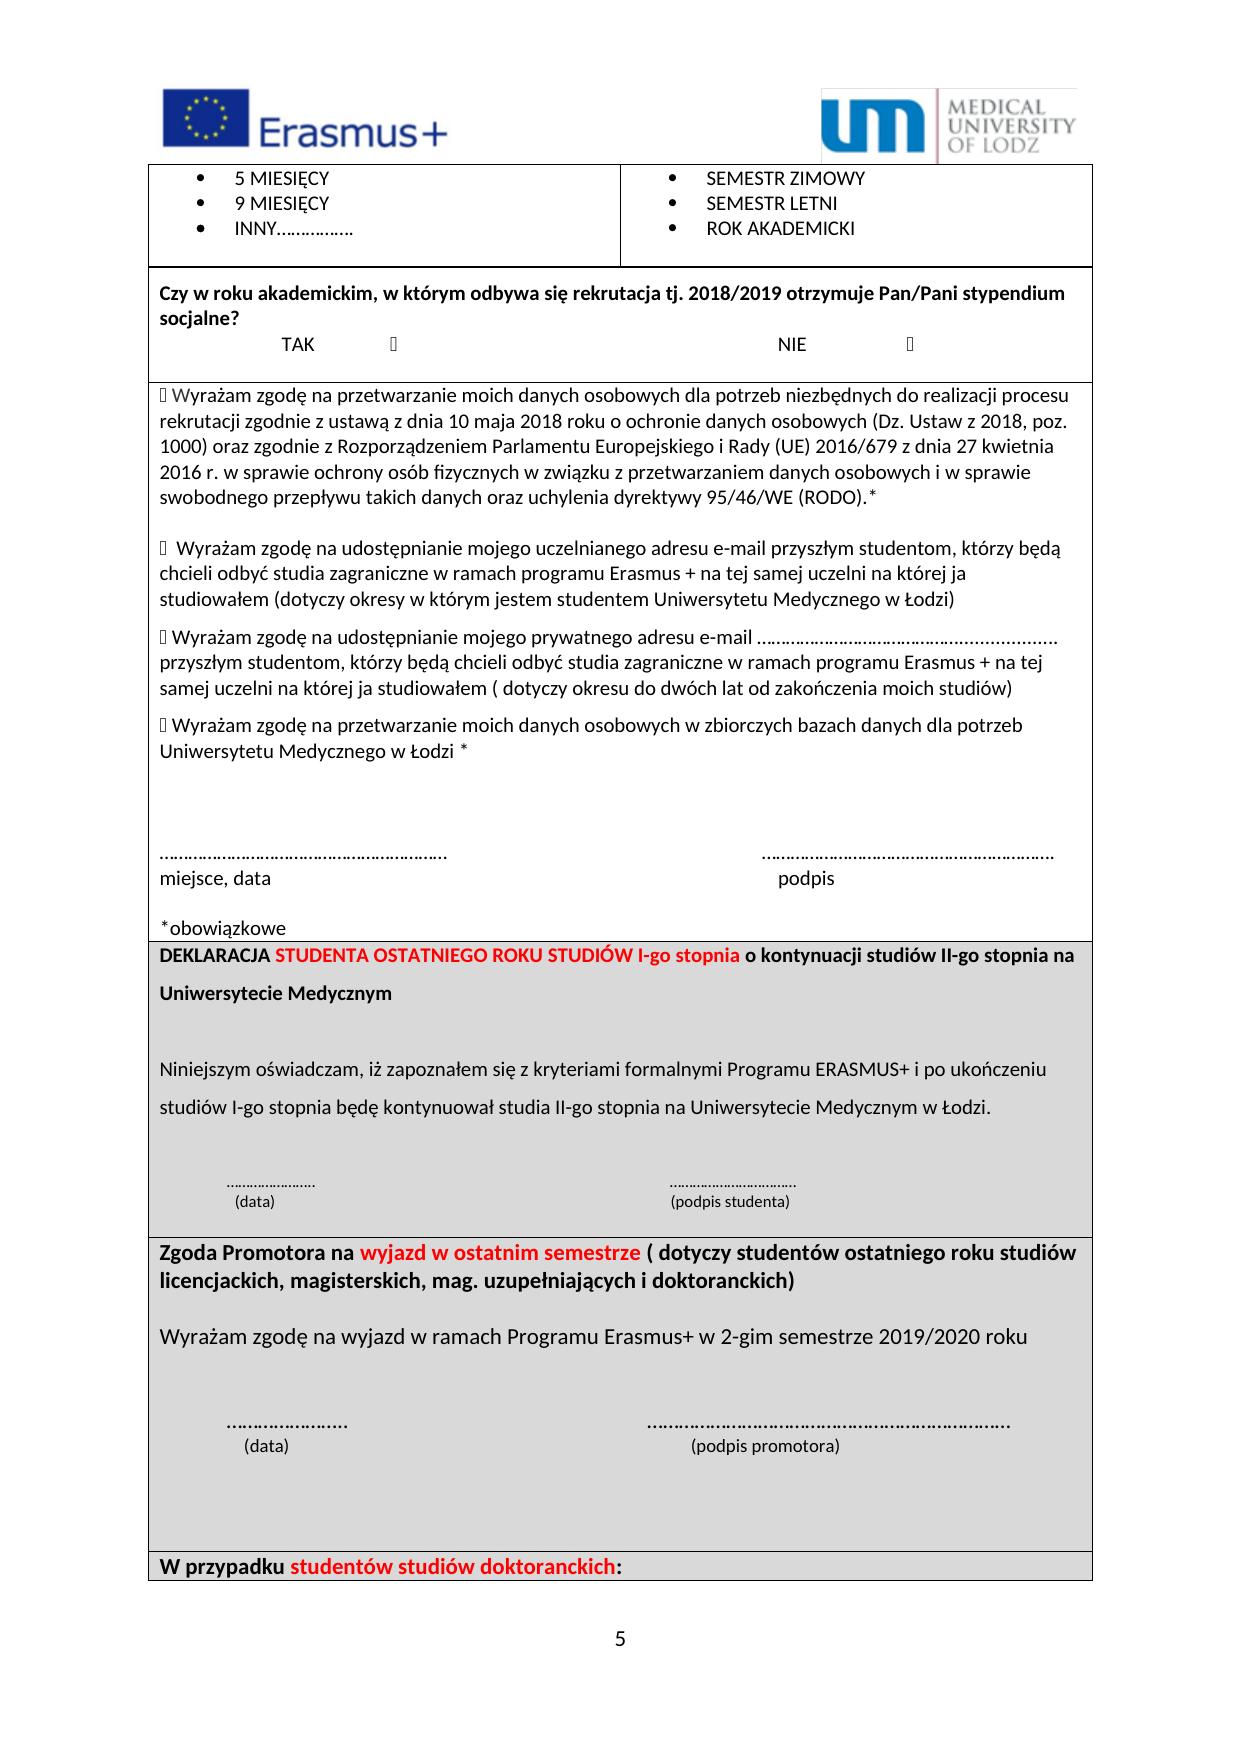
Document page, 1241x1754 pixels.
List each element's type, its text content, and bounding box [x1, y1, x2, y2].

table_cell Wyrażam zgodę na przetwarzanie moich danych osobowych dla potrzeb niezbędnych do realizacji procesu rekrutacji zgodnie z ustawą z dnia 10 maja 2018 roku o ochronie danych osobowych (Dz. Ustaw z 2018, poz. 1000) oraz zgodnie z Rozporządzeniem Parlamentu Europejskiego i Rady (UE) 2016/679 z dnia 27 kwietnia 2016 r. w sprawie ochrony osób fizycznych w związku z przetwarzaniem danych osobowych i w sprawie swobodnego przepływu takich danych oraz uchylenia dyrektywy 95/46/WE (RODO).* Wyrażam zgodę na udostępnianie mojego uczelnianego adresu e-mail przyszłym studentom, którzy będą chcieli odbyć studia zagraniczne w ramach programu Erasmus + na tej samej uczelni na której ja studiowałem (dotyczy okresy w którym jestem studentem Uniwersytetu Medycznego w Łodzi) Wyrażam zgodę na udostępnianie mojego prywatnego adresu e-mail ……………………………………................... przyszłym studentom, którzy będą chcieli odbyć studia zagraniczne w ramach programu Erasmus + na tej samej uczelni na której ja studiowałem ( dotyczy okresu do dwóch lat od zakończenia moich studiów) Wyrażam zgodę na przetwarzanie moich danych osobowych w zbiorczych bazach danych dla potrzeb Uniwersytetu Medycznego w Łodzi * …………………………………………………… ……………………………………………………. miejsce, data podpis *obowiązkowe [149, 383, 1092, 941]
picture [820, 87, 1077, 164]
table_cell Czy w roku akademickim, w którym odbywa się rekrutacja tj. 2018/2019 otrzymuje Pan/Pani stypendium socjalne? TAK NIE [149, 268, 1092, 382]
table_cell Okres pobytu: 5 MIESIĘCY 9 MIESIĘCY INNY……………. [149, 165, 620, 266]
table_cell SEMESTR ZIMOWY SEMESTR LETNI ROK AKADEMICKI [621, 165, 1092, 266]
table_cell Zgoda Promotora na wyjazd w ostatnim semestrze ( dotyczy studentów ostatniego roku studiów licencjackich, magisterskich, mag. uzupełniających i doktoranckich) Wyrażam zgodę na wyjazd w ramach Programu Erasmus+ w 2-gim semestrze 2019/2020 roku ………………….. …………………………………………………………… (data) (podpis promotora) [149, 1238, 1092, 1551]
table_cell DEKLARACJA STUDENTA OSTATNIEGO ROKU STUDIÓW I-go stopnia o kontynuacji studiów II-go stopnia na Uniwersytecie Medycznym Niniejszym oświadczam, iż zapoznałem się z kryteriami formalnymi Programu ERASMUS+ i po ukończeniu studiów I-go stopnia będę kontynuował studia II-go stopnia na Uniwersytecie Medycznym w Łodzi. ………………….. …………………………… (data) (podpis studenta) [149, 942, 1092, 1237]
picture [147, 73, 464, 164]
